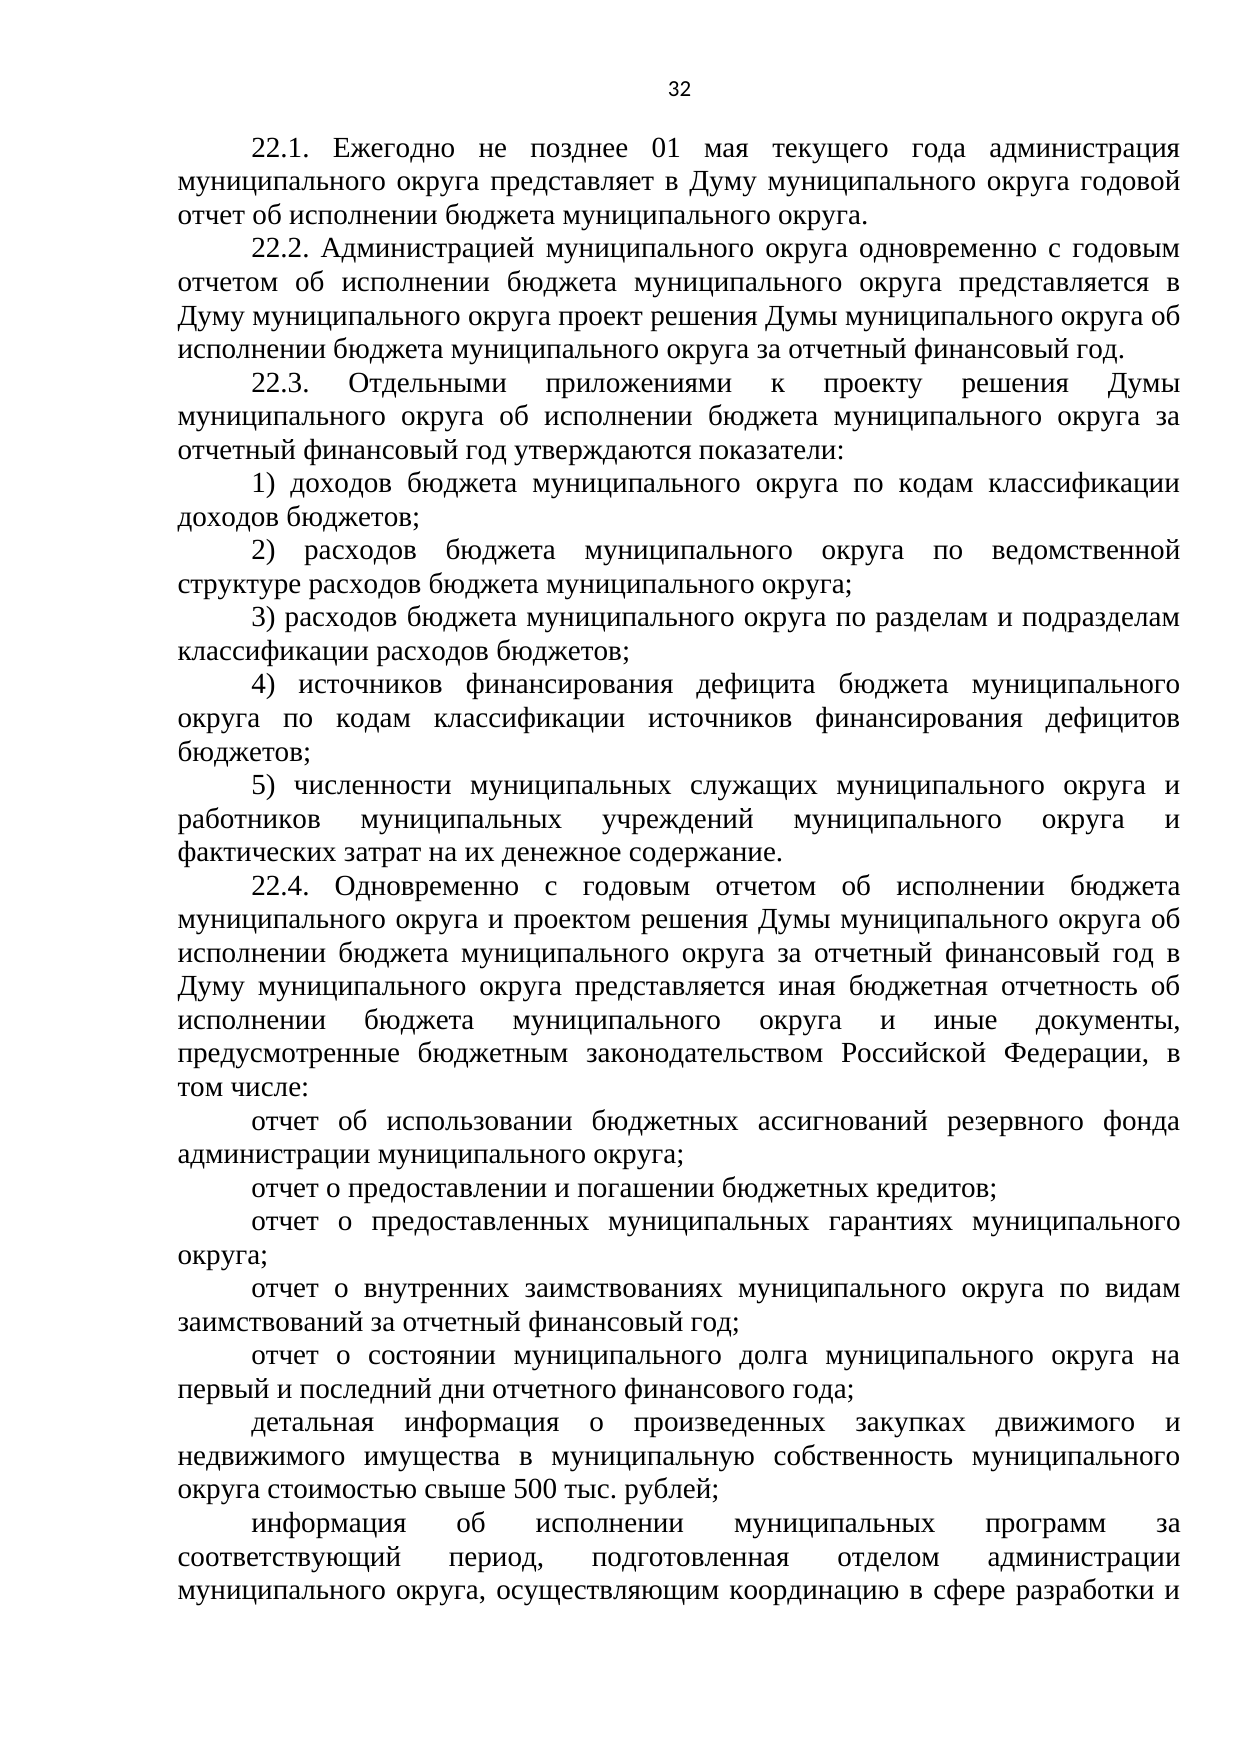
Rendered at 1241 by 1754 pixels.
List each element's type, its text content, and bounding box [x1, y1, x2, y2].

text отчет о состоянии муниципального долга муниципального округа на первый и последний дни отчетного финансового года; [177, 1337, 1181, 1404]
text 4) источников финансирования дефицита бюджета муниципального округа по кодам классификации источников финансирования дефицитов бюджетов; [177, 667, 1181, 767]
text детальная информация о произведенных закупках движимого и недвижимого имущества в муниципальную собственность муниципального округа стоимостью свыше 500 тыс. рублей; [177, 1404, 1181, 1505]
text 2) расходов бюджета муниципального округа по ведомственной структуре расходов бюджета муниципального округа; [177, 532, 1181, 599]
text отчет об использовании бюджетных ассигнований резервного фонда администрации муниципального округа; [177, 1103, 1181, 1170]
text отчет о предоставленных муниципальных гарантиях муниципального округа; [177, 1203, 1181, 1270]
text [177, 1505, 1181, 1606]
text 22.1. Ежегодно не позднее 01 мая текущего года администрация муниципального округа представляет в Думу муниципального округа годовой отчет об исполнении бюджета муниципального округа. [177, 130, 1181, 231]
text 22.3. Отдельными приложениями к проекту решения Думы муниципального округа об исполнении бюджета муниципального округа за отчетный финансовый год утверждаются показатели: [177, 365, 1181, 465]
text 22.4. Одновременно с годовым отчетом об исполнении бюджета муниципального округа и проектом решения Думы муниципального округа об исполнении бюджета муниципального округа за отчетный финансовый год в Думу муниципального округа представляется иная бюджетная отчетность об исполнении бюджета муниципального округа и иные документы, предусмотренные бюджетным законодательством Российской Федерации, в том числе: [177, 868, 1181, 1103]
text 1) доходов бюджета муниципального округа по кодам классификации доходов бюджетов; [177, 465, 1181, 532]
text 5) численности муниципальных служащих муниципального округа и работников муниципальных учреждений муниципального округа и фактических затрат на их денежное содержание. [177, 767, 1181, 868]
text 22.2. Администрацией муниципального округа одновременно с годовым отчетом об исполнении бюджета муниципального округа представляется в Думу муниципального округа проект решения Думы муниципального округа об исполнении бюджета муниципального округа за отчетный финансовый год. [177, 231, 1181, 365]
text отчет о внутренних заимствованиях муниципального округа по видам заимствований за отчетный финансовый год; [177, 1270, 1181, 1337]
text 3) расходов бюджета муниципального округа по разделам и подразделам классификации расходов бюджетов; [177, 599, 1181, 667]
text отчет о предоставлении и погашении бюджетных кредитов; [177, 1170, 1181, 1203]
